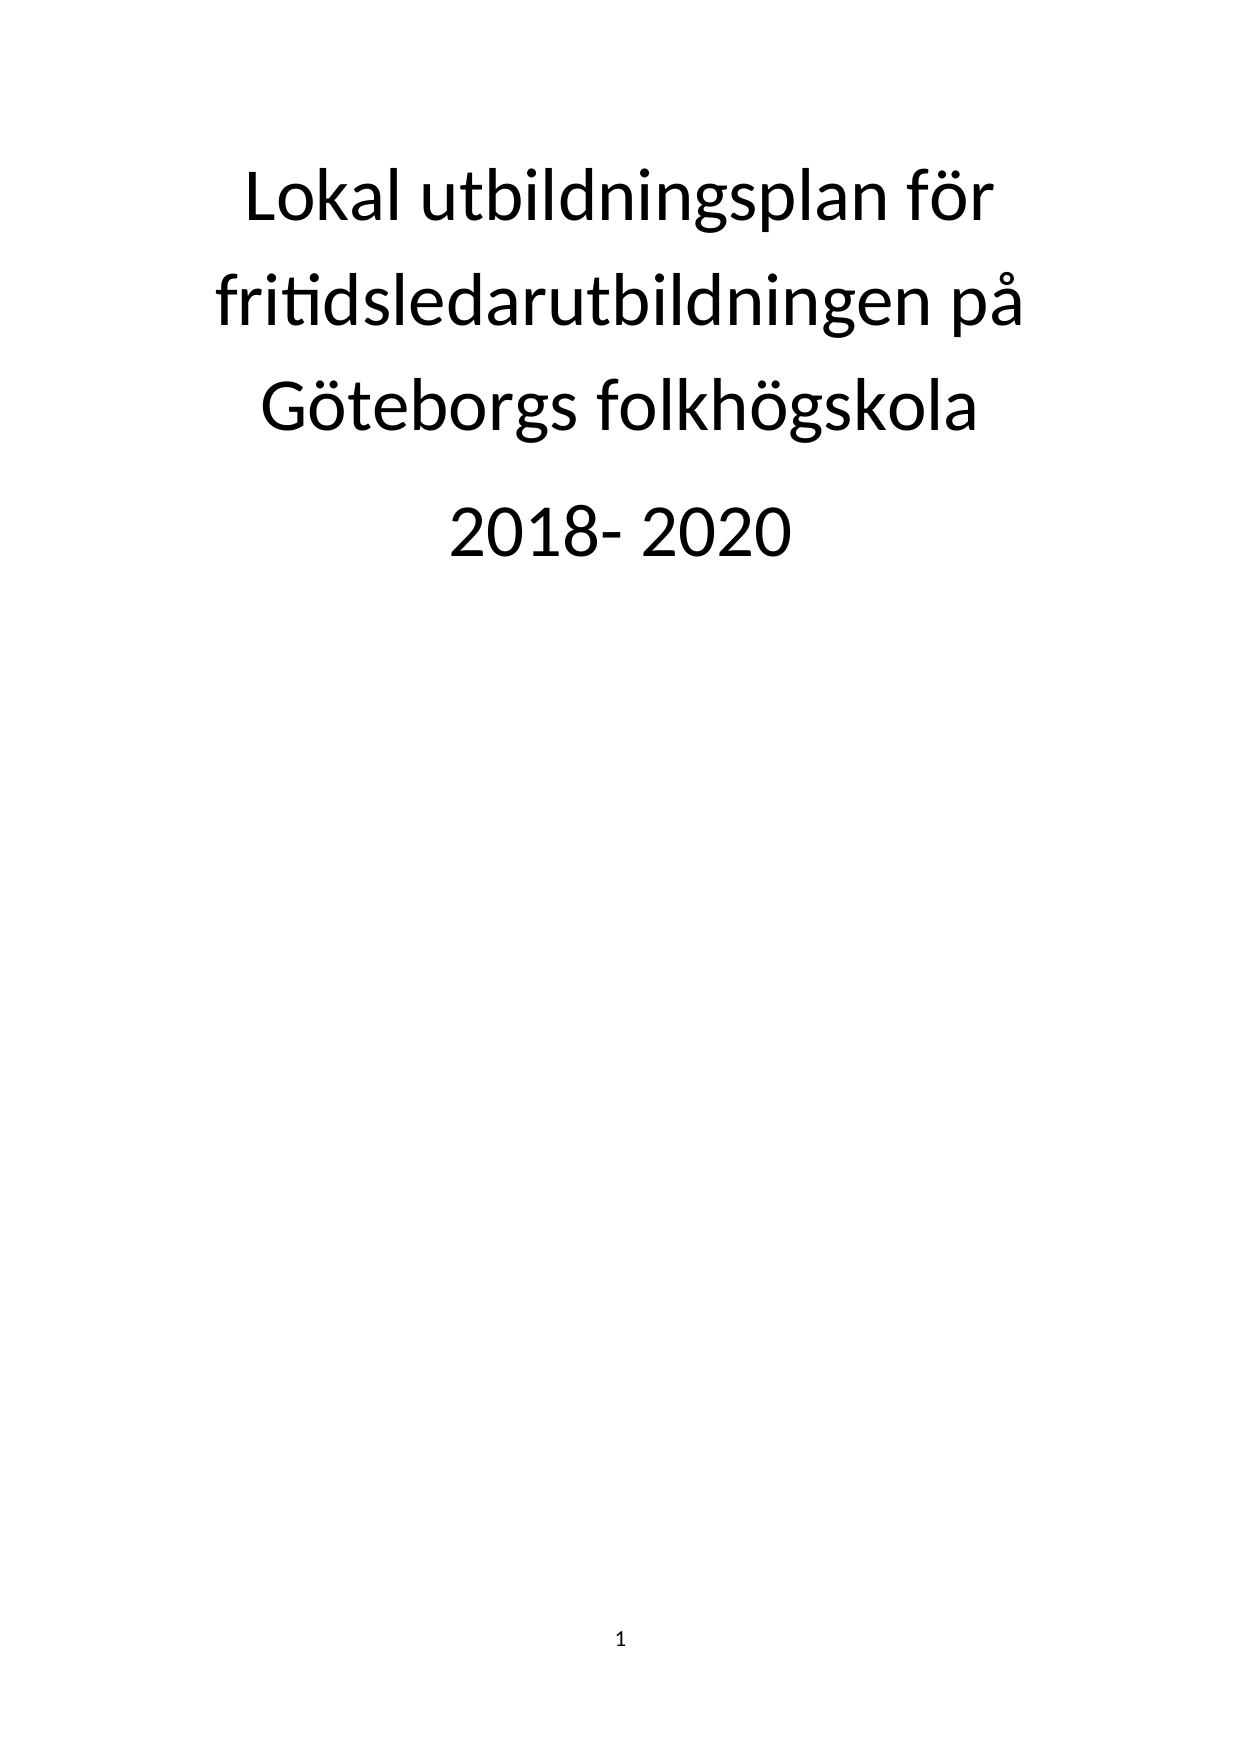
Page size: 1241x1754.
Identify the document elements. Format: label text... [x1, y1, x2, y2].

text Lokal utbildningsplan för fritidsledarutbildningen på Göteborgs folkhögskola [148, 148, 1093, 449]
text 2018- 2020 [148, 484, 1093, 576]
